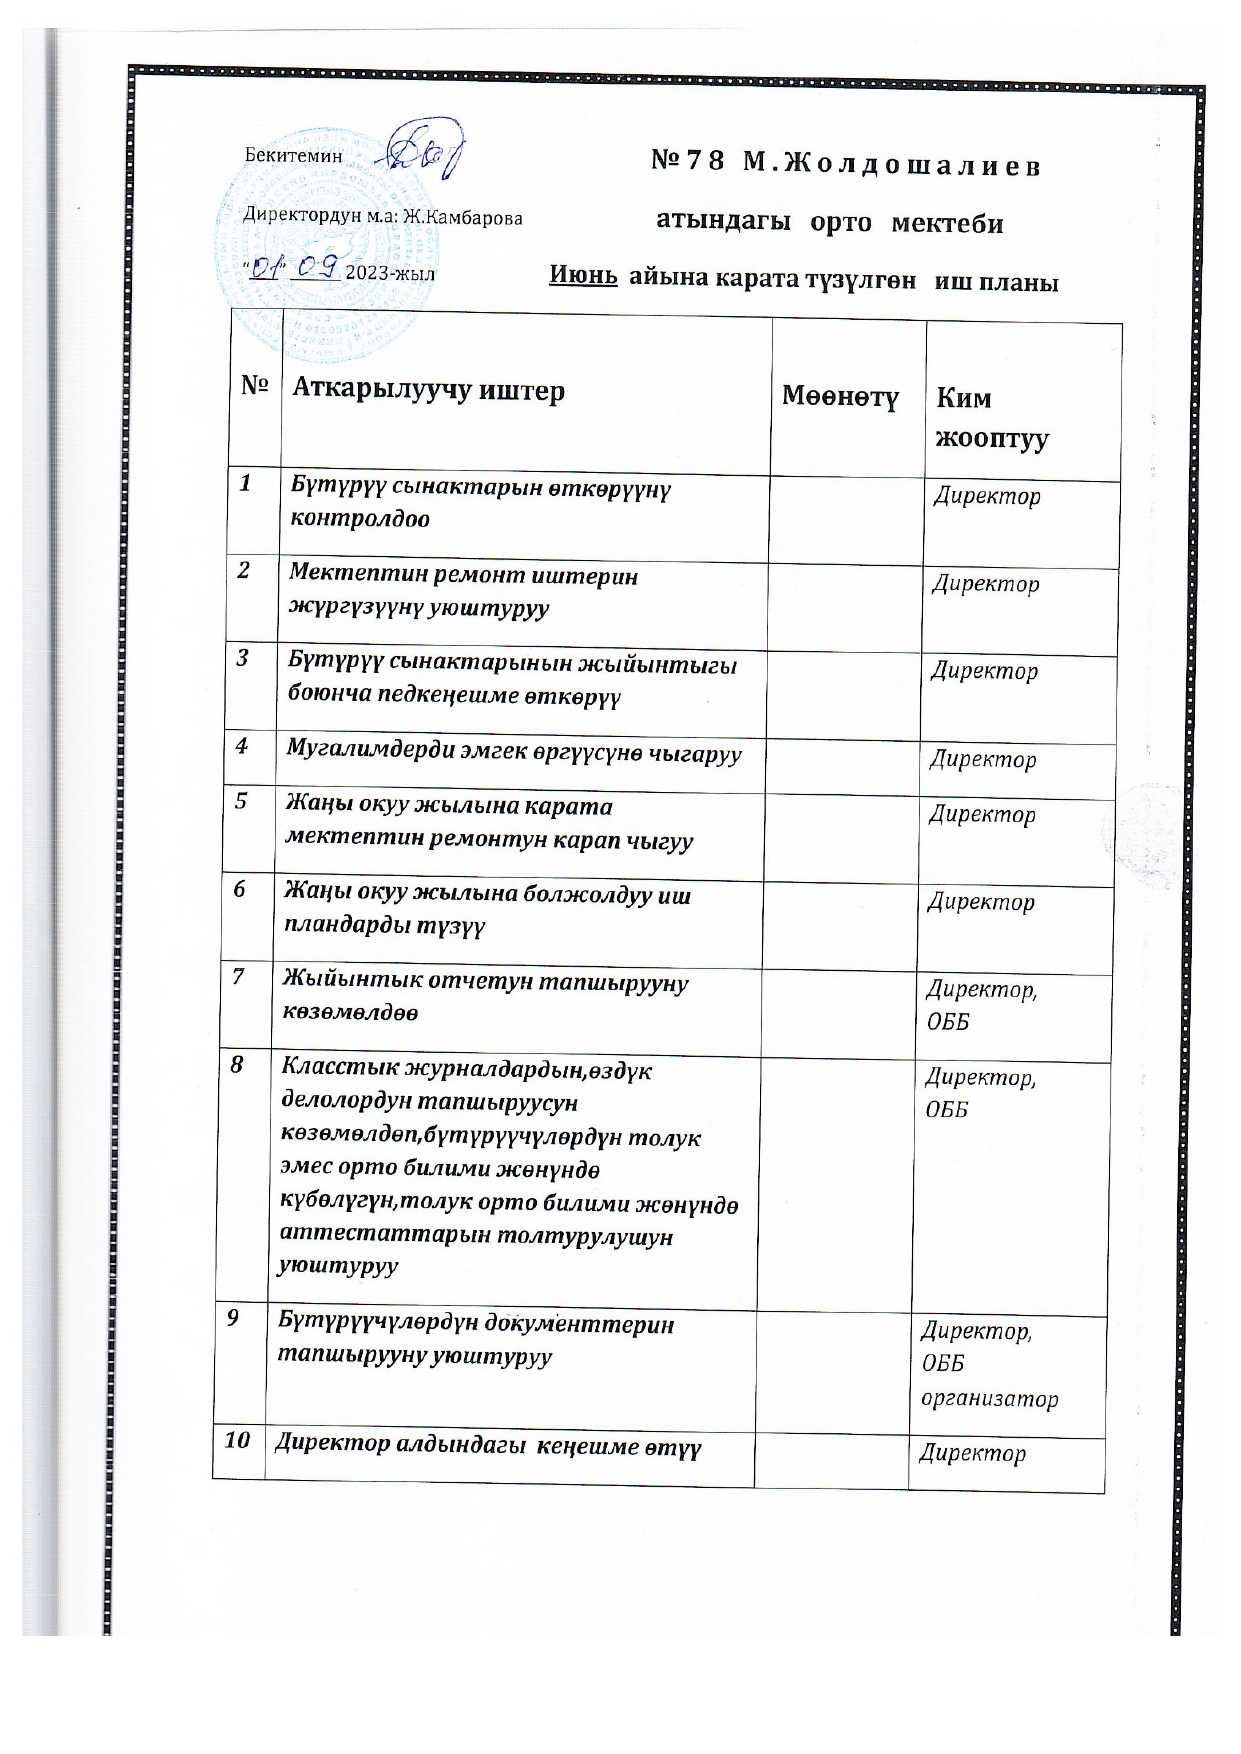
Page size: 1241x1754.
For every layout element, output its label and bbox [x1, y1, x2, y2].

picture [14, 14, 1220, 1636]
